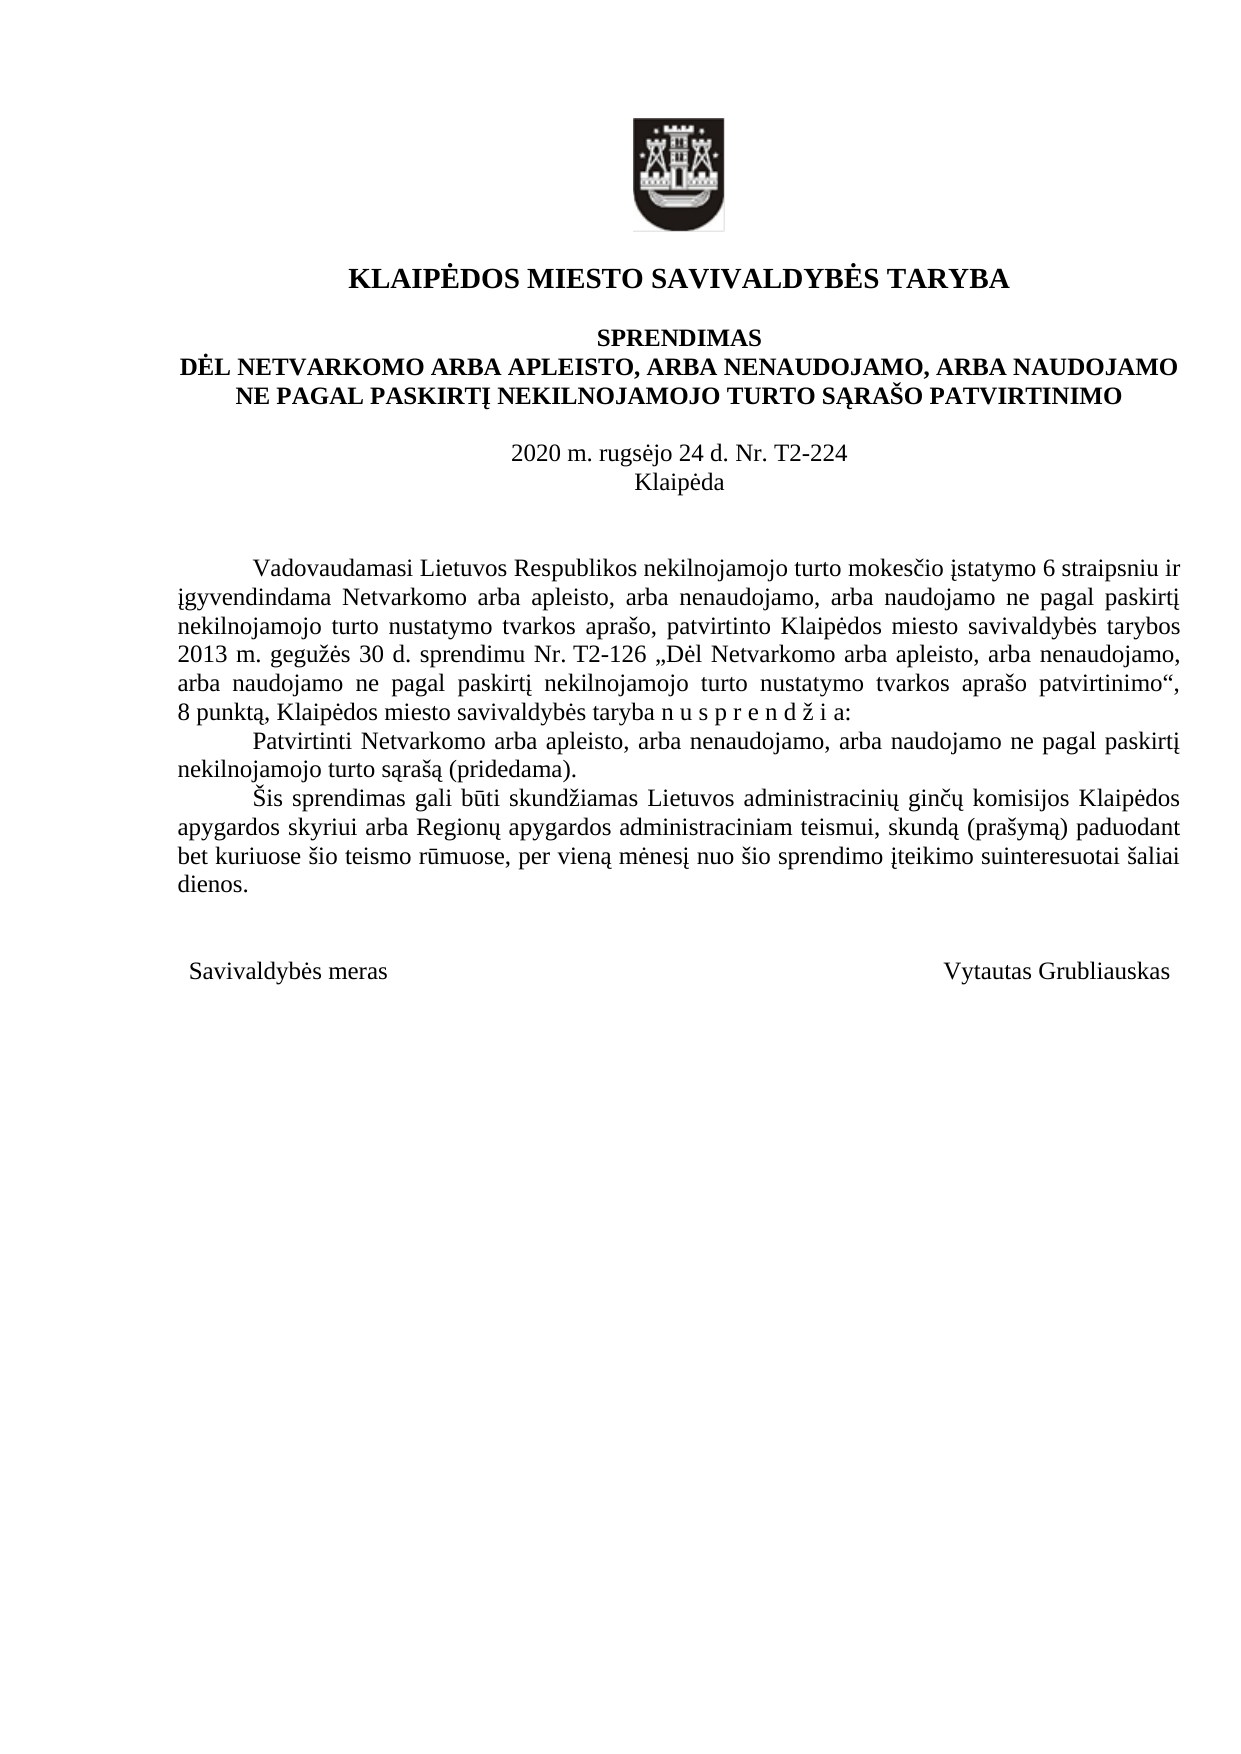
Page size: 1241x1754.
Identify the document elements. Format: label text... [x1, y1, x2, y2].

text KLAIPĖDOS MIESTO SAVIVALDYBĖS TARYBA [177, 261, 1181, 294]
text Vadovaudamasi Lietuvos Respublikos nekilnojamojo turto mokesčio įstatymo 6 straipsniu ir įgyvendindama Netvarkomo arba apleisto, arba nenaudojamo, arba naudojamo ne pagal paskirtį nekilnojamojo turto nustatymo tvarkos aprašo, patvirtinto Klaipėdos miesto savivaldybės tarybos 2013 m. gegužės 30 d. sprendimu Nr. T2-126 „Dėl Netvarkomo arba apleisto, arba nenaudojamo, arba naudojamo ne pagal paskirtį nekilnojamojo turto nustatymo tvarkos aprašo patvirtinimo“, 8 punktą, Klaipėdos miesto savivaldybės taryba nusprendžia: [177, 553, 1181, 726]
text Patvirtinti Netvarkomo arba apleisto, arba nenaudojamo, arba naudojamo ne pagal paskirtį nekilnojamojo turto sąrašą (pridedama). [177, 726, 1181, 783]
text SPRENDIMAS [177, 323, 1181, 352]
picture [633, 118, 726, 233]
table_header Vytautas Grubliauskas [851, 956, 1181, 984]
text Šis sprendimas gali būti skundžiamas Lietuvos administracinių ginčų komisijos Klaipėdos apygardos skyriui arba Regionų apygardos administraciniam teismui, skundą (prašymą) paduodant bet kuriuose šio teismo rūmuose, per vieną mėnesį nuo šio sprendimo įteikimo suinteresuotai šaliai dienos. [177, 783, 1181, 898]
text DĖL NETVARKOMO ARBA APLEISTO, ARBA NENAUDOJAMO, ARBA NAUDOJAMO NE PAGAL PASKIRTĮ NEKILNOJAMOJO TURTO SĄRAŠO PATVIRTINIMO [177, 352, 1181, 409]
table_header Savivaldybės meras [177, 956, 851, 984]
text Klaipėda [177, 467, 1181, 496]
text 2020 m. rugsėjo 24 d. Nr. T2-224 [177, 438, 1181, 467]
